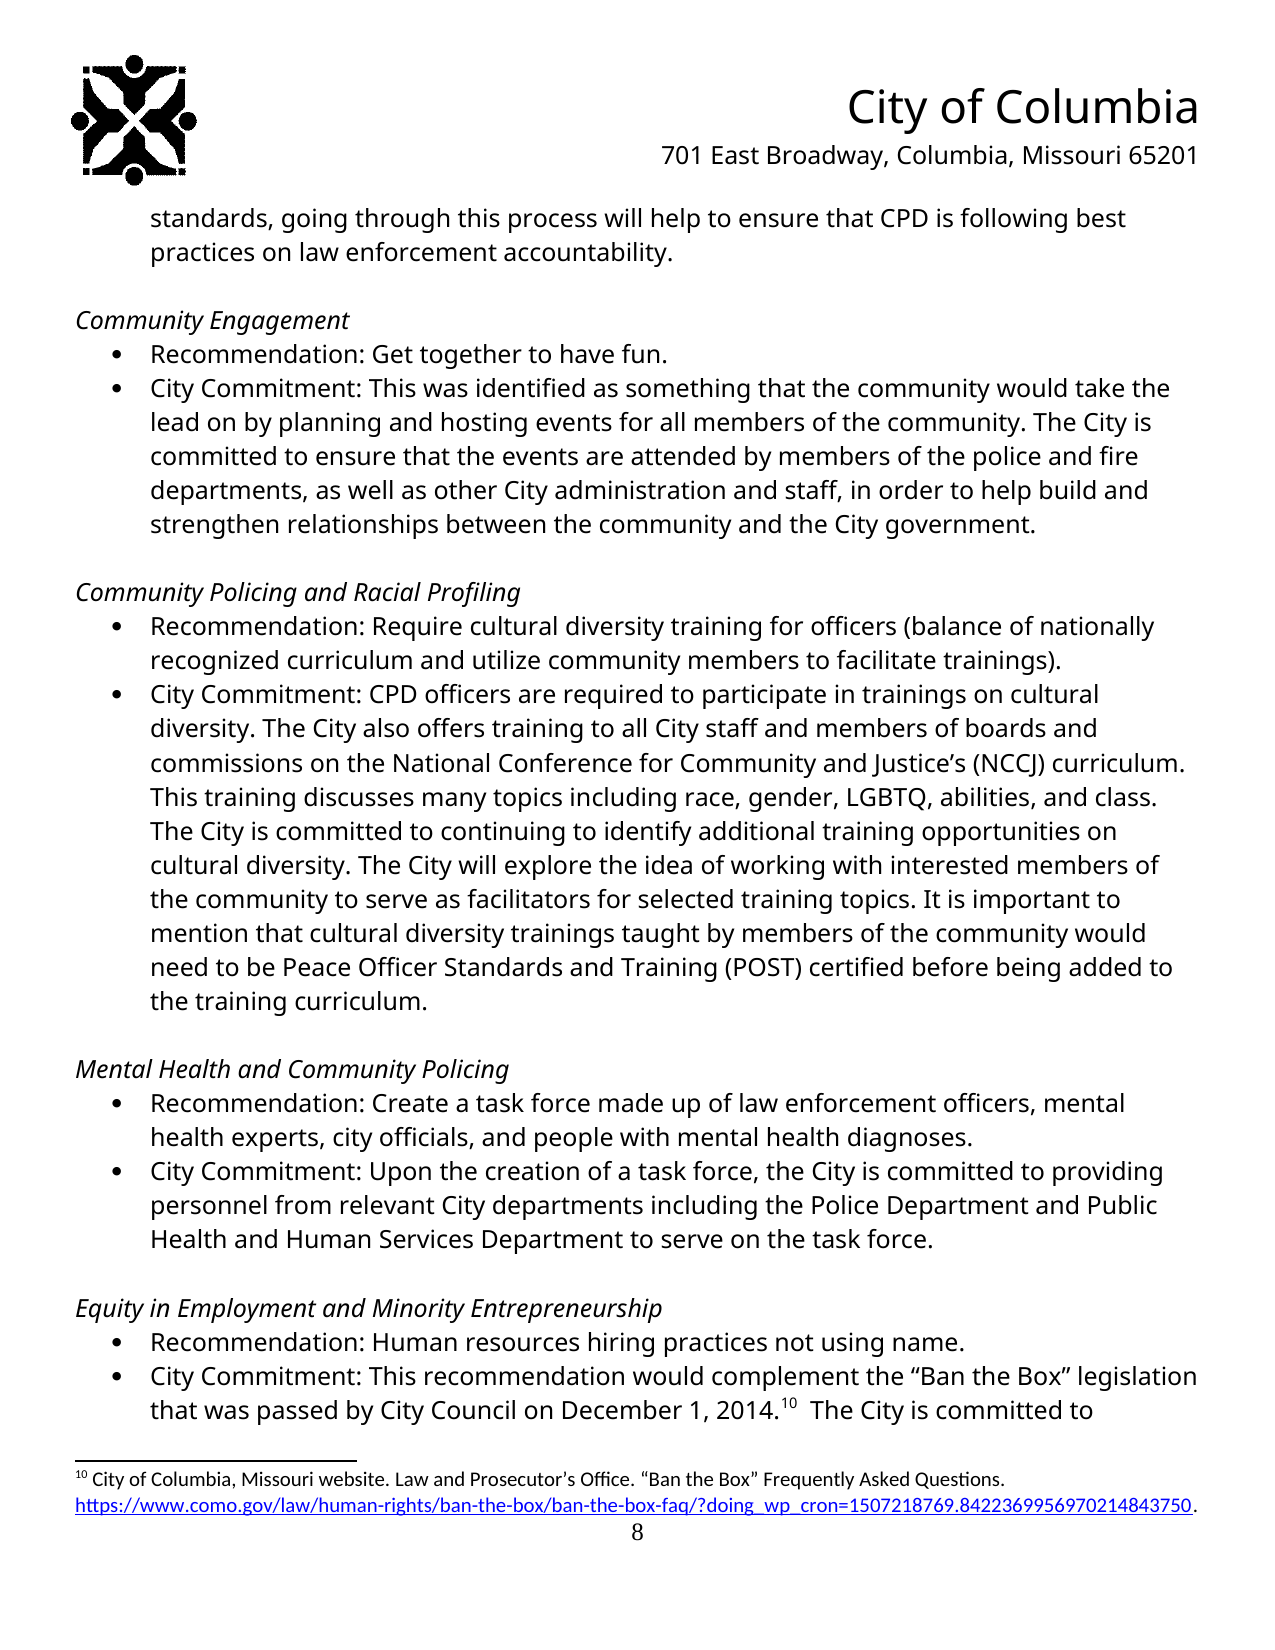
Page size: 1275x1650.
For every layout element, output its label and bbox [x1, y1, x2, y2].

picture [67, 48, 201, 189]
